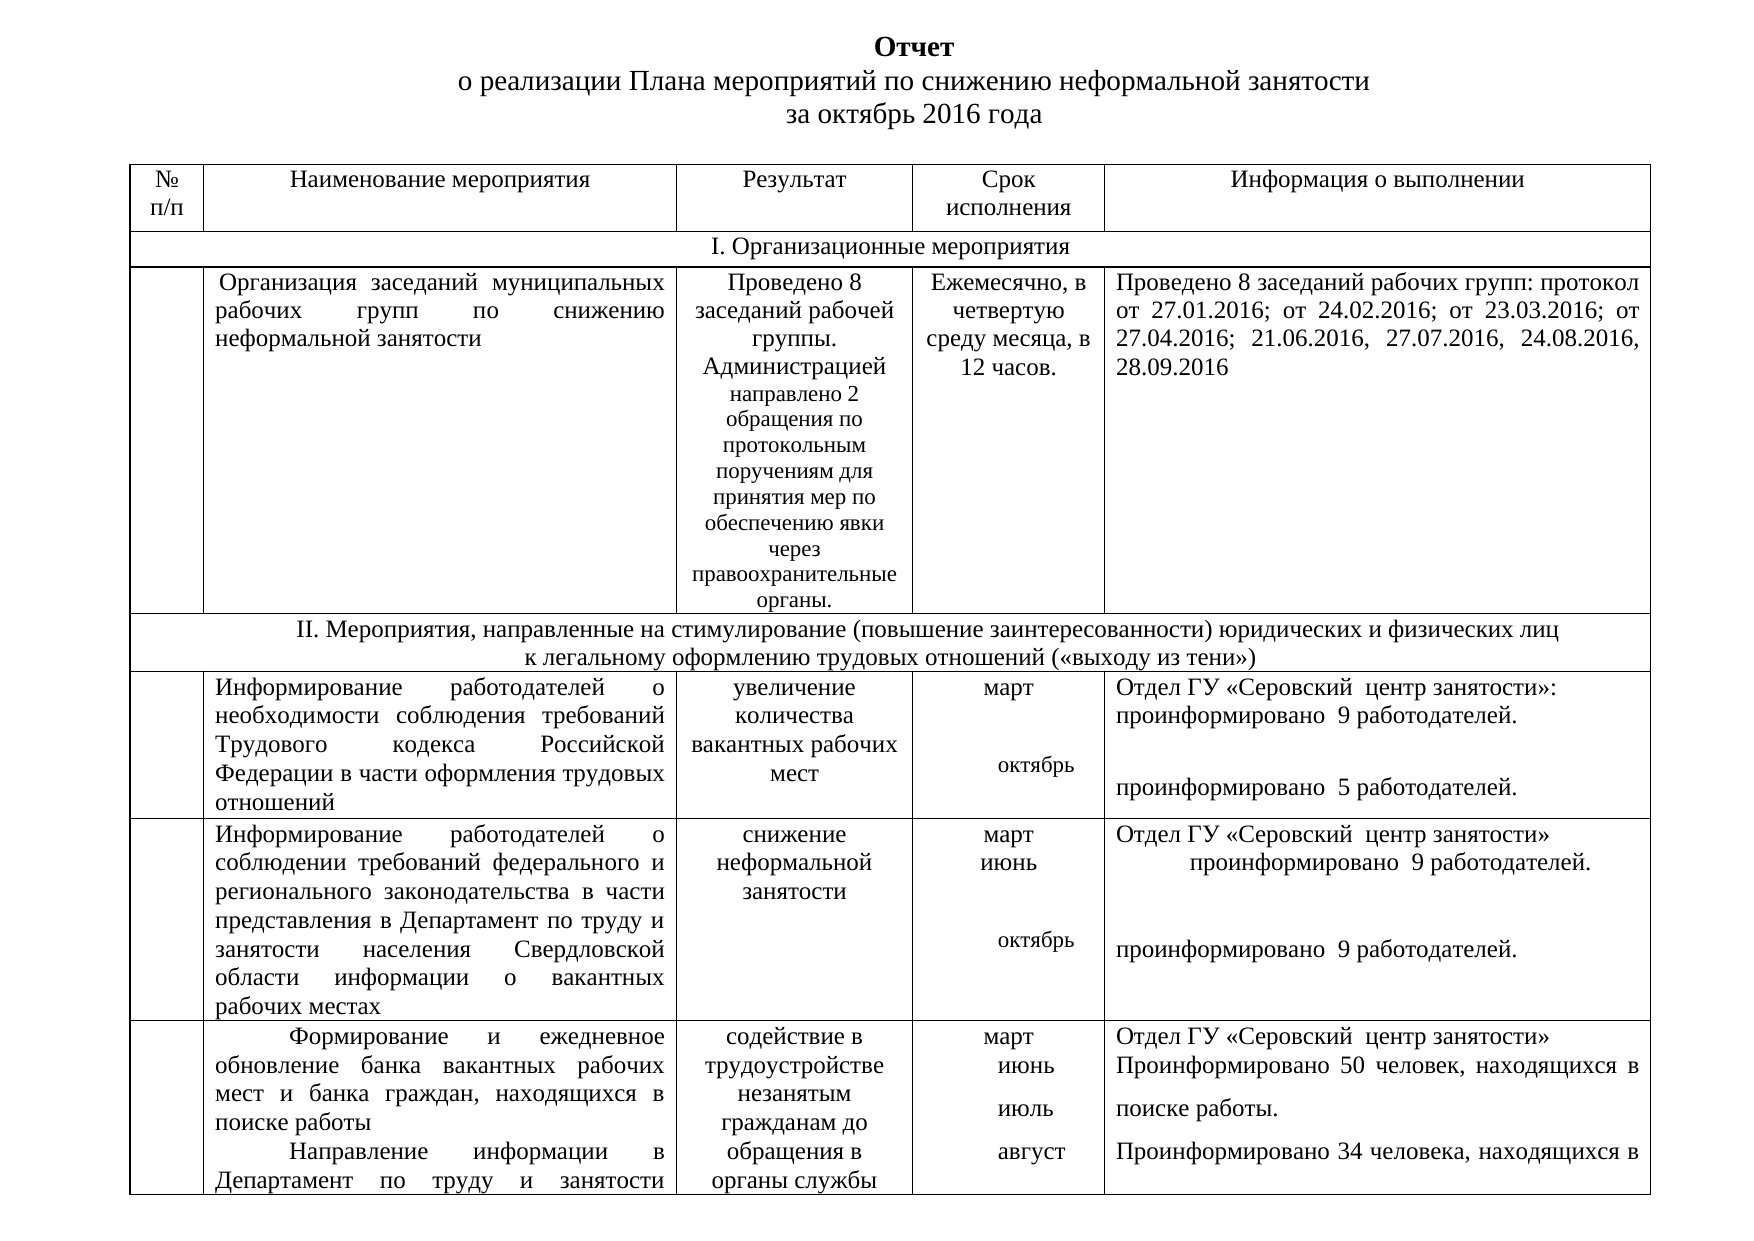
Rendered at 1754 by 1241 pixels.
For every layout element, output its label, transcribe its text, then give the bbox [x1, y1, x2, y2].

table_cell [131, 268, 203, 613]
table_cell Проведено 8 заседаний рабочей группы. Администрацией направлено 2 обращения по протокольным поручениям для принятия мер по обеспечению явки через правоохранительные органы. [677, 268, 912, 613]
table_cell увеличение количества вакантных рабочих мест [677, 672, 912, 818]
table_cell Отдел ГУ «Серовский центр занятости»: проинформировано 9 работодателей. проинформировано 5 работодателей. [1105, 672, 1650, 818]
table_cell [677, 1021, 912, 1193]
text за октябрь 2016 года [118, 97, 1636, 130]
table_cell [131, 819, 203, 1020]
table_header Результат [677, 165, 912, 231]
table_cell март октябрь [913, 672, 1104, 818]
table_cell Ежемесячно, в четвертую среду месяца, в 12 часов. [913, 268, 1104, 613]
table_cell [204, 1021, 676, 1193]
table_cell Информирование работодателей о соблюдении требований федерального и регионального законодательства в части представления в Департамент по труду и занятости населения Свердловской области информации о вакантных рабочих местах [204, 819, 676, 1020]
table_cell Отдел ГУ «Серовский центр занятости» проинформировано 9 работодателей. проинформировано 9 работодателей. [1105, 819, 1650, 1020]
table_header Срок исполнения [913, 165, 1104, 231]
text Отчет [118, 29, 1636, 63]
table_cell Проведено 8 заседаний рабочих групп: протокол от 27.01.2016; от 24.02.2016; от 23.03.2016; от 27.04.2016; 21.06.2016, 27.07.2016, 24.08.2016, 28.09.2016 [1105, 268, 1650, 613]
table_cell II. Мероприятия, направленные на стимулирование (повышение заинтересованности) юридических и физических лиц к легальному оформлению трудовых отношений («выходу из тени») [131, 614, 1650, 671]
table_cell [131, 672, 203, 818]
table_cell [131, 1021, 203, 1193]
table_cell снижение неформальной занятости [677, 819, 912, 1020]
table_cell Информирование работодателей о необходимости соблюдения требований Трудового кодекса Российской Федерации в части оформления трудовых отношений [204, 672, 676, 818]
table_header № п/п [131, 165, 203, 231]
table_cell март июнь октябрь [913, 819, 1104, 1020]
table_cell Организация заседаний муниципальных рабочих групп по снижению неформальной занятости [204, 268, 676, 613]
table_header Информация о выполнении [1105, 165, 1650, 231]
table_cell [913, 1021, 1104, 1193]
table_header Наименование мероприятия [204, 165, 676, 231]
text о реализации Плана мероприятий по снижению неформальной занятости [118, 63, 1636, 97]
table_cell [1105, 1021, 1650, 1193]
table_cell Организационные мероприятия [131, 232, 1650, 266]
